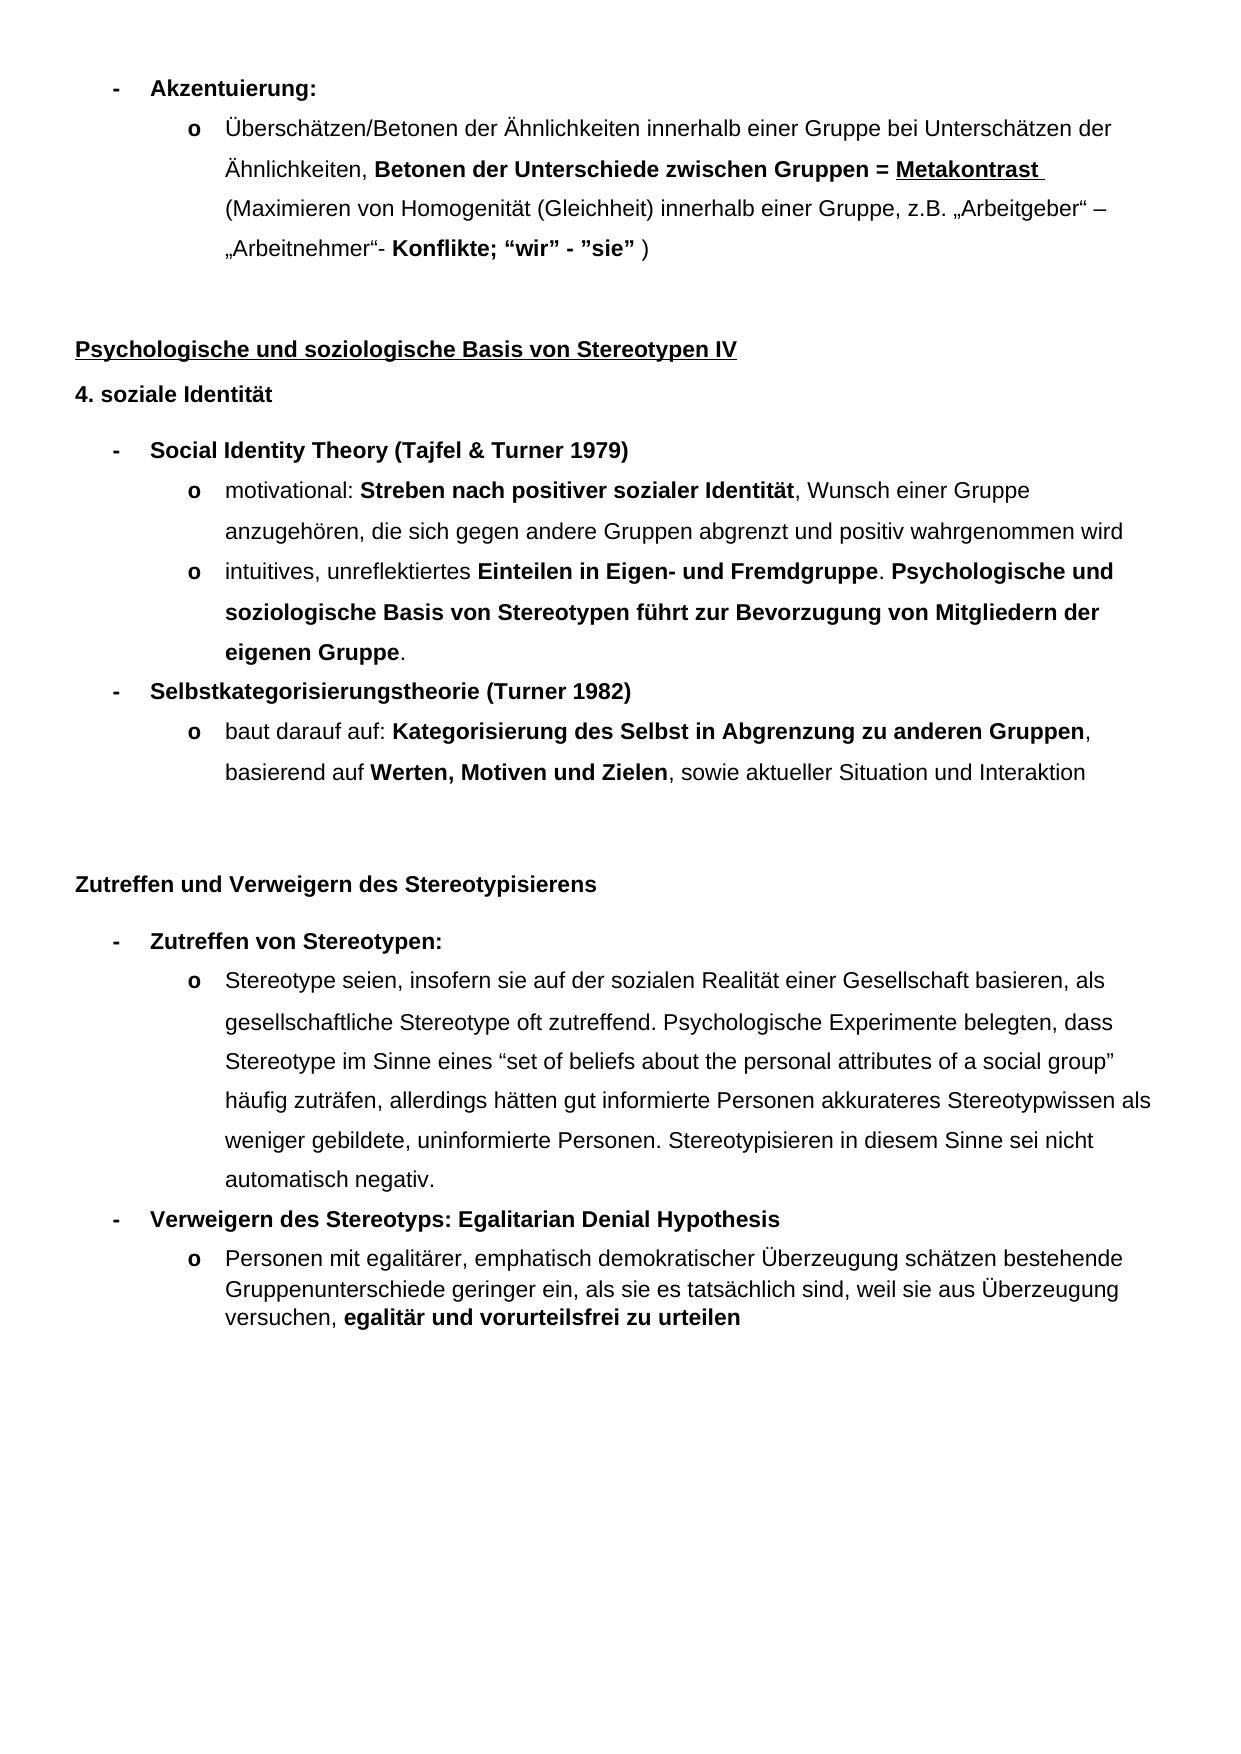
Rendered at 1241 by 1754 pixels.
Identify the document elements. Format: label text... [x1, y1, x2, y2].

list Überschätzen/Betonen der Ähnlichkeiten innerhalb einer Gruppe bei Unterschätzen der Ähnlichkeiten, Betonen der Unterschiede zwischen Gruppen = Metakontrast (Maximieren von Homogenität (Gleichheit) innerhalb einer Gruppe, z.B. „Arbeitgeber“ – „Arbeitnehmer“- Konflikte; “wir” - ”sie” ) [187, 114, 1165, 261]
text Psychologische und soziologische Basis von Stereotypen IV [75, 336, 1165, 362]
list Verweigern des Stereotyps: Egalitarian Denial Hypothesis [112, 1206, 1165, 1232]
list Personen mit egalitärer, emphatisch demokratischer Überzeugung schätzen bestehende Gruppenunterschiede geringer ein, als sie es tatsächlich sind, weil sie aus Überzeugung versuchen, egalitär und vorurteilsfrei zu urteilen [187, 1245, 1165, 1331]
list intuitives, unreflektiertes Einteilen in Eigen- und Fremdgruppe. Psychologische und soziologische Basis von Stereotypen führt zur Bevorzugung von Mitgliedern der eigenen Gruppe. [187, 558, 1165, 665]
list baut darauf auf: Kategorisierung des Selbst in Abgrenzung zu anderen Gruppen, basierend auf Werten, Motiven und Zielen, sowie aktueller Situation und Interaktion [187, 718, 1165, 786]
list Zutreffen von Stereotypen: [112, 928, 1165, 954]
text Zutreffen und Verweigern des Stereotypisierens [75, 871, 1165, 898]
list Stereotype seien, insofern sie auf der sozialen Realität einer Gesellschaft basieren, als gesellschaftliche Stereotype oft zutreffend. Psychologische Experimente belegten, dass Stereotype im Sinne eines “set of beliefs about the personal attributes of a social group” häufig zuträfen, allerdings hätten gut informierte Personen akkurateres Stereotypwissen als weniger gebildete, uninformierte Personen. Stereotypisieren in diesem Sinne sei nicht automatisch negativ. [187, 967, 1165, 1193]
list Selbstkategorisierungstheorie (Turner 1982) [112, 678, 1165, 704]
text 4. soziale Identität [75, 381, 1165, 408]
list Akzentuierung: [112, 75, 1165, 101]
list motivational: Streben nach positiver sozialer Identität, Wunsch einer Gruppe anzugehören, die sich gegen andere Gruppen abgrenzt und positiv wahrgenommen wird [187, 477, 1165, 545]
list Social Identity Theory (Tajfel & Turner 1979) [112, 437, 1165, 464]
